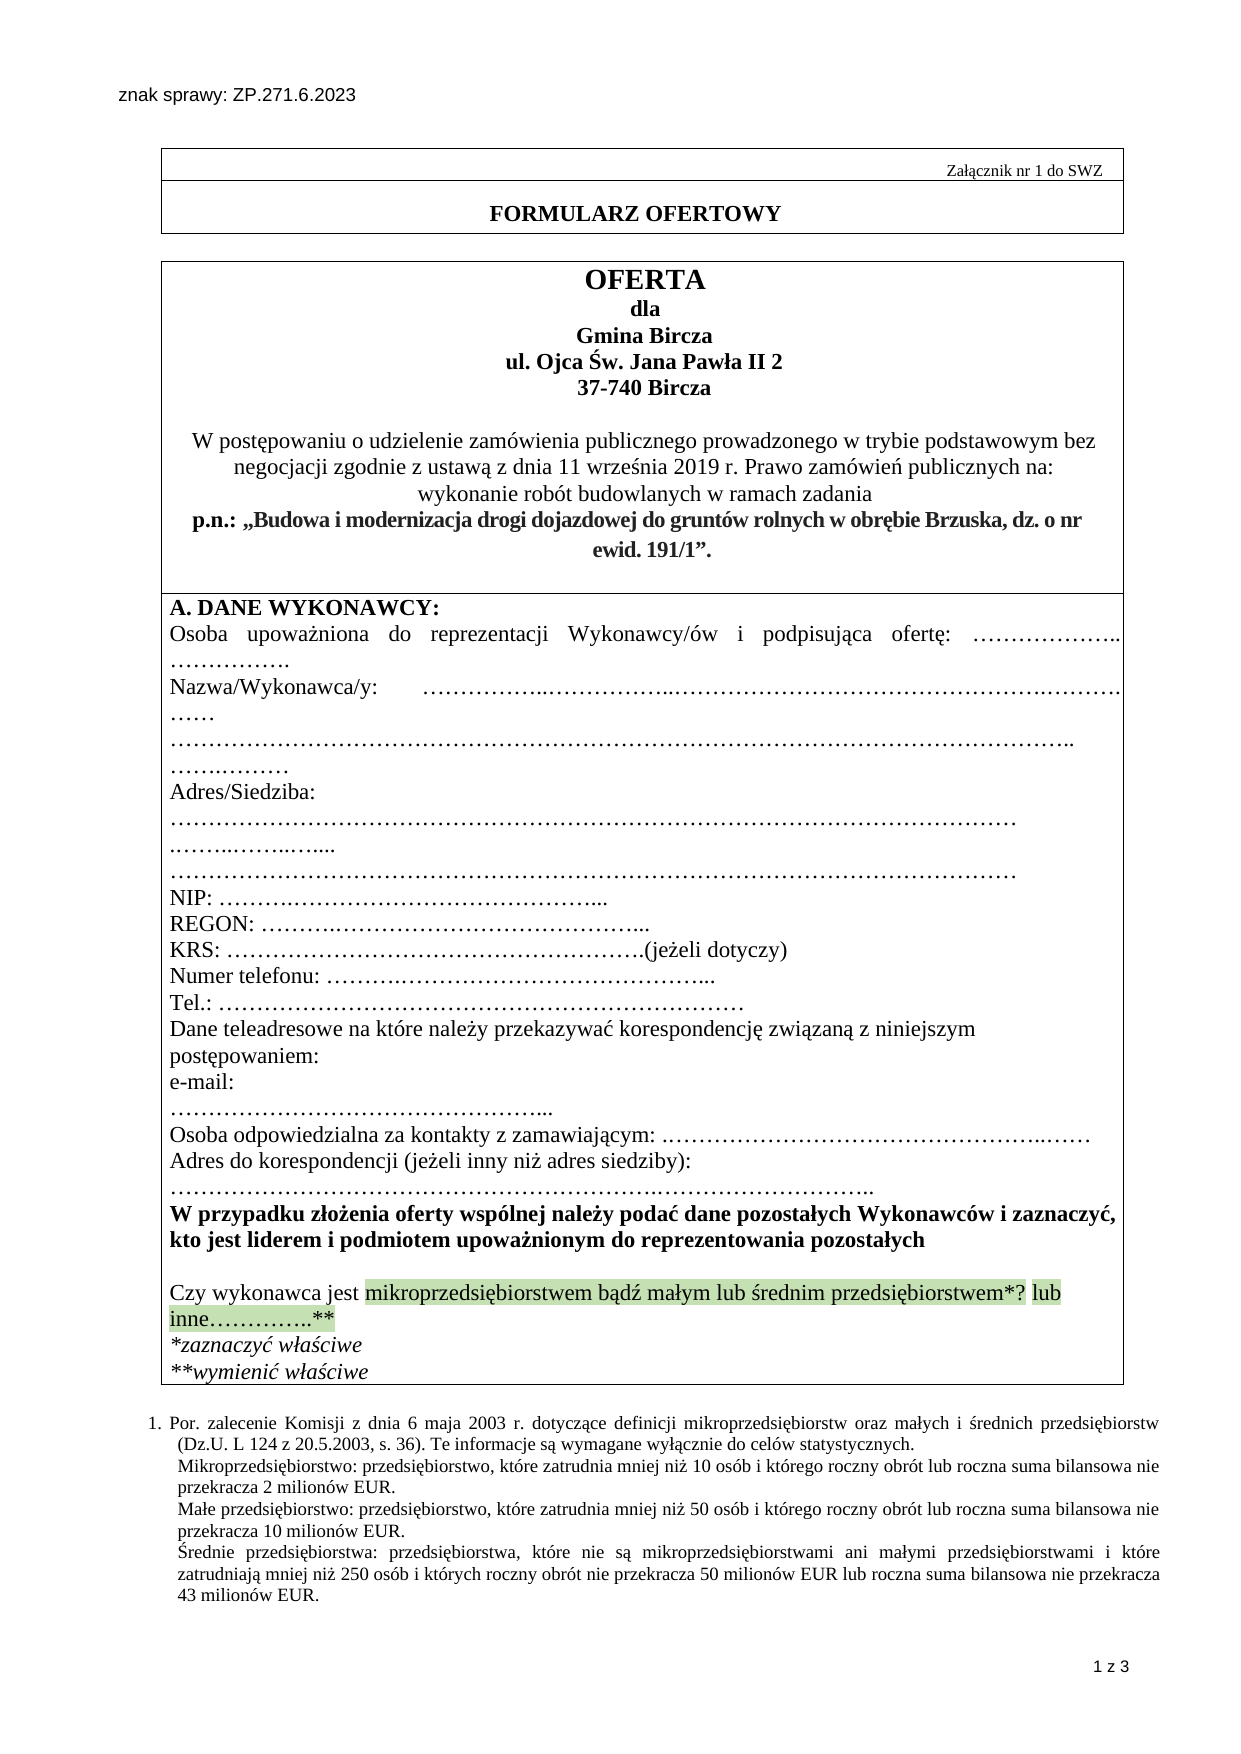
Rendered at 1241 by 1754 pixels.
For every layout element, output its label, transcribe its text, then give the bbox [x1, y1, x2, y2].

table_cell A. DANE WYKONAWCY: Osoba upoważniona do reprezentacji Wykonawcy/ów i podpisująca ofertę: ………………..……………. Nazwa/Wykonawca/y: ……………..……………..………………………………………….……….…… ………………………………………………………………………………………………………..…….……… Adres/Siedziba: ………………………………………………………………………………………………… .……..……..…....………………………………………………………………………………………………… NIP: ……….…………………………………... REGON: ……….…………………………………... KRS: ……………………………………………….(jeżeli dotyczy) Numer telefonu: ……….…………………………………... Tel.: …………………………………………………………… Dane teleadresowe na które należy przekazywać korespondencję związaną z niniejszym postępowaniem: e-mail: …………………………………………... Osoba odpowiedzialna za kontakty z zamawiającym: .…………………………………………..…… Adres do korespondencji (jeżeli inny niż adres siedziby): ……………………………………………………….……………………….. W przypadku złożenia oferty wspólnej należy podać dane pozostałych Wykonawców i zaznaczyć, kto jest liderem i podmiotem upoważnionym do reprezentowania pozostałych Czy wykonawca jest mikroprzedsiębiorstwem bądź małym lub średnim przedsiębiorstwem*? lub inne…………..** *zaznaczyć właściwe **wymienić właściwe [162, 594, 1123, 1384]
text Mikroprzedsiębiorstwo: przedsiębiorstwo, które zatrudnia mniej niż 10 osób i którego roczny obrót lub roczna suma bilansowa nie przekracza 2 milionów EUR. [177, 1455, 1162, 1498]
table_header OFERTA dla Gmina Bircza ul. Ojca Św. Jana Pawła II 2 37-740 Bircza W postępowaniu o udzielenie zamówienia publicznego prowadzonego w trybie podstawowym bez negocjacji zgodnie z ustawą z dnia 11 września 2019 r. Prawo zamówień publicznych na: wykonanie robót budowlanych w ramach zadania p.n.: „Budowa i modernizacja drogi dojazdowej do gruntów rolnych w obrębie Brzuska, dz. o nr ewid. 191/1”. [162, 262, 1123, 593]
table_cell FORMULARZ OFERTOWY [162, 181, 1123, 233]
table_header Załącznik nr 1 do SWZ [162, 149, 1123, 180]
text Małe przedsiębiorstwo: przedsiębiorstwo, które zatrudnia mniej niż 50 osób i którego roczny obrót lub roczna suma bilansowa nie przekracza 10 milionów EUR. [177, 1498, 1162, 1541]
text Średnie przedsiębiorstwa: przedsiębiorstwa, które nie są mikroprzedsiębiorstwami ani małymi przedsiębiorstwami i które zatrudniają mniej niż 250 osób i których roczny obrót nie przekracza 50 milionów EUR lub roczna suma bilansowa nie przekracza 43 milionów EUR. [177, 1541, 1162, 1606]
text 1. Por. zalecenie Komisji z dnia 6 maja 2003 r. dotyczące definicji mikroprzedsiębiorstw oraz małych i średnich przedsiębiorstw (Dz.U. L 124 z 20.5.2003, s. 36). Te informacje są wymagane wyłącznie do celów statystycznych. [148, 1412, 1162, 1455]
